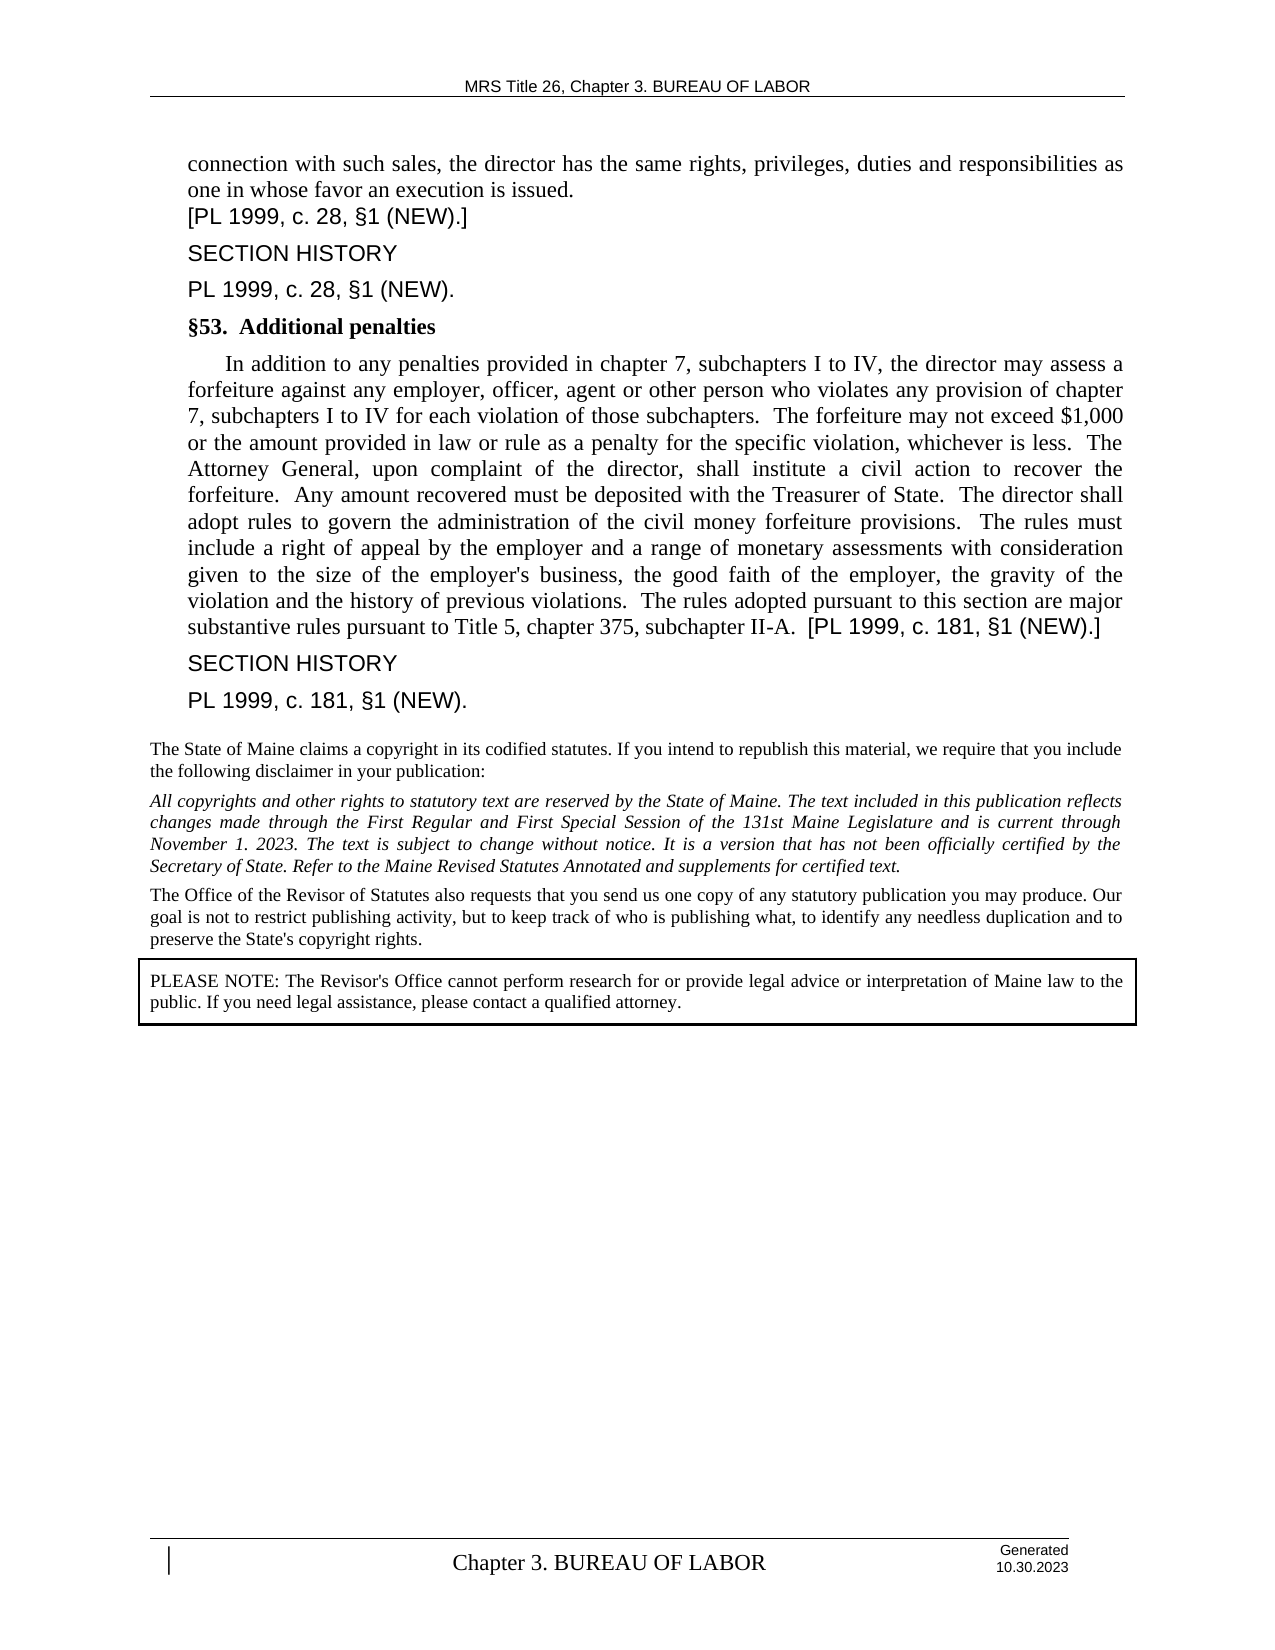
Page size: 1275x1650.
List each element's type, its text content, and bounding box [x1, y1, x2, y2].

text SECTION HISTORY [187, 239, 1125, 266]
text The State of Maine claims a copyright in its codified statutes. If you intend to republish this material, we require that you include the following disclaimer in your publication: [150, 738, 1125, 781]
text In addition to any penalties provided in chapter 7, subchapters I to IV, the director may assess a forfeiture against any employer, officer, agent or other person who violates any provision of chapter 7, subchapters I to IV for each violation of those subchapters. The forfeiture may not exceed $1,000 or the amount provided in law or rule as a penalty for the specific violation, whichever is less. The Attorney General, upon complaint of the director, shall institute a civil action to recover the forfeiture. Any amount recovered must be deposited with the Treasurer of State. The director shall adopt rules to govern the administration of the civil money forfeiture provisions. The rules must include a right of appeal by the employer and a range of monetary assessments with consideration given to the size of the employer's business, the good faith of the employer, the gravity of the violation and the history of previous violations. The rules adopted pursuant to this section are major substantive rules pursuant to Title 5, chapter 375, subchapter II‑A. [PL 1999, c. 181, §1 (NEW).] [187, 350, 1125, 640]
text PLEASE NOTE: The Revisor's Office cannot perform research for or provide legal advice or interpretation of Maine law to the public. If you need legal assistance, please contact a qualified attorney. [140, 960, 1135, 1023]
text All copyrights and other rights to statutory text are reserved by the State of Maine. The text included in this publication reflects changes made through the First Regular and First Special Session of the 131st Maine Legislature and is current through November 1. 2023 . The text is subject to change without notice. It is a version that has not been officially certified by the Secretary of State. Refer to the Maine Revised Statutes Annotated and supplements for certified text. [150, 790, 1125, 876]
text PL 1999, c. 181, §1 (NEW). [187, 687, 1125, 713]
text The Office of the Revisor of Statutes also requests that you send us one copy of any statutory publication you may produce. Our goal is not to restrict publishing activity, but to keep track of who is publishing what, to identify any needless duplication and to preserve the State's copyright rights. [150, 884, 1125, 949]
text SECTION HISTORY [187, 650, 1125, 677]
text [187, 150, 1125, 203]
text [PL 1999, c. 28, §1 (NEW).] [187, 203, 1125, 229]
text §53. Additional penalties [187, 313, 1125, 339]
text PL 1999, c. 28, §1 (NEW). [187, 276, 1125, 303]
